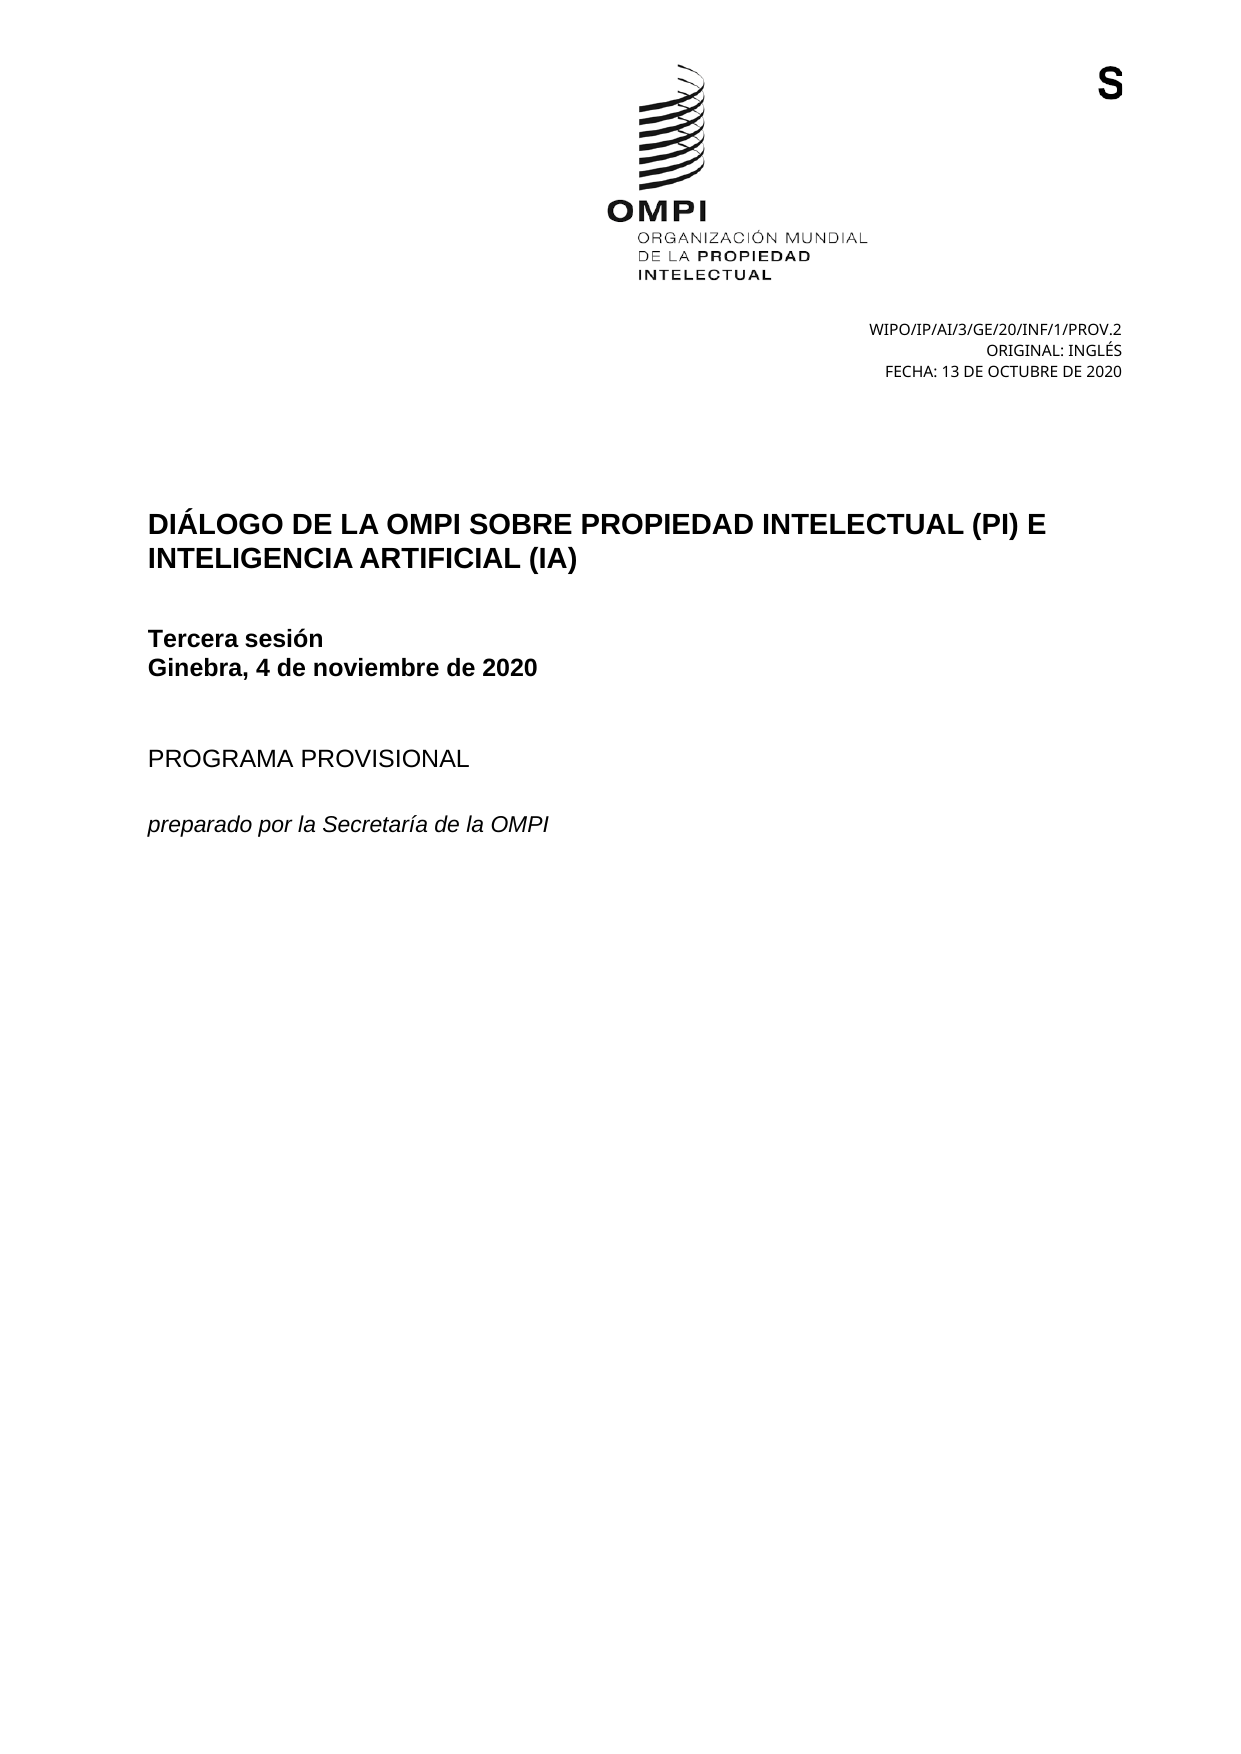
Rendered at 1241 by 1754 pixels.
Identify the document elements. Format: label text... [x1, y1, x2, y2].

subtitle Tercera sesión [148, 624, 1122, 653]
text PROGRAMA Provisional [148, 744, 1122, 773]
text WIPO/IP/AI/3/GE/20/INF/1/PROV.2 [148, 318, 1122, 340]
text preparado por la Secretaría de la OMPI [148, 811, 1122, 837]
text ORIGINAL: inglés [148, 340, 1122, 361]
picture [605, 59, 1123, 281]
text Ginebra, 4 de noviembre de 2020 [148, 653, 1122, 682]
subtitle DIÁLOGO DE LA OMPI SOBRE PROPIEDAD INTELECTUAL (PI) E INTELIGENCIA ARTIFICIAL (IA) [148, 507, 1122, 574]
text fecha: 13 de octubre de 2020 [148, 361, 1122, 382]
